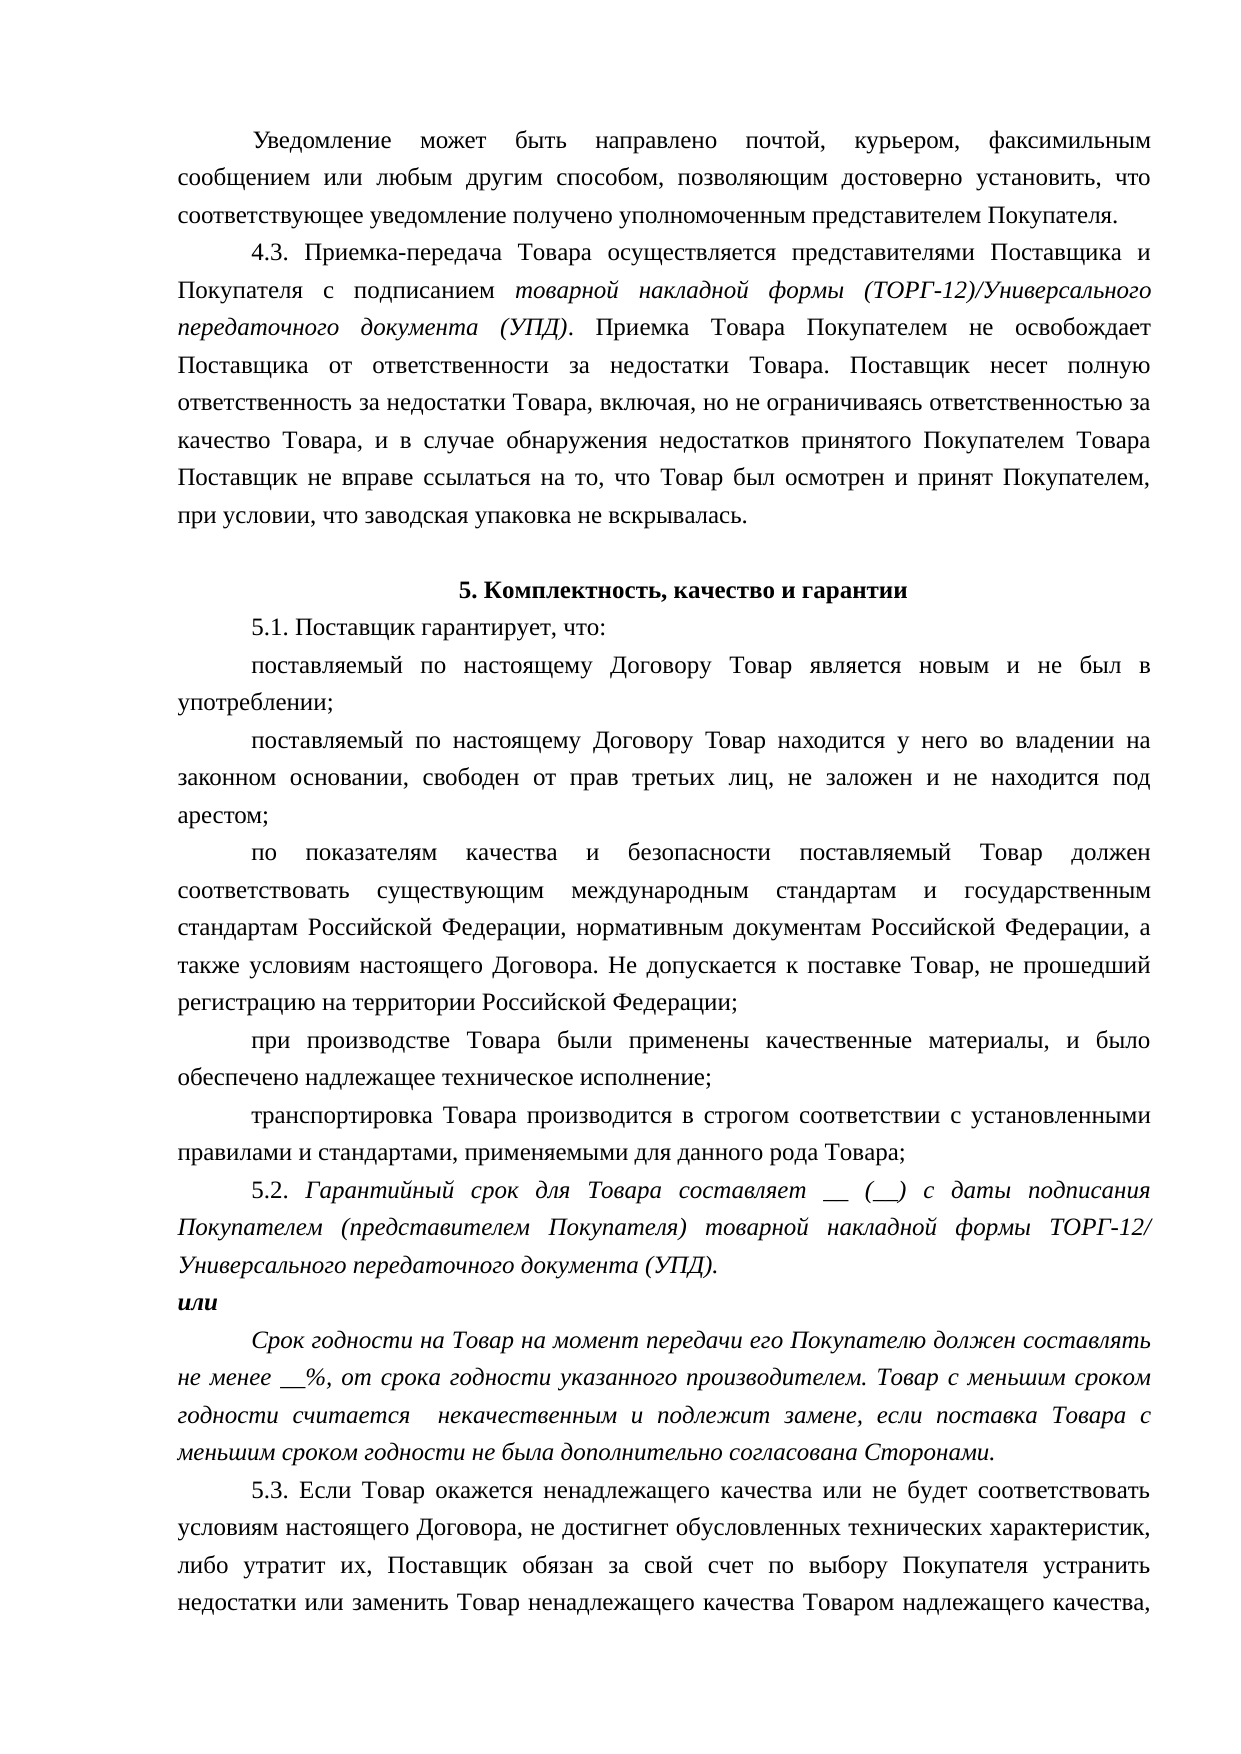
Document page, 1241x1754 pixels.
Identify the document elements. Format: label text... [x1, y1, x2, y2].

text Уведомление может быть направлено почтой, курьером, факсимильным сообщением или любым другим способом, позволяющим достоверно установить, что соответствующее уведомление получено уполномоченным представителем Покупателя. [177, 118, 1152, 231]
text по показателям качества и безопасности поставляемый Товар должен соответствовать существующим международным стандартам и государственным стандартам Российской Федерации, нормативным документам Российской Федерации, а также условиям настоящего Договора. Не допускается к поставке Товар, не прошедший регистрацию на территории Российской Федерации; [177, 831, 1152, 1018]
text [177, 1468, 1152, 1618]
text при производстве Товара были применены качественные материалы, и было обеспечено надлежащее техническое исполнение; [177, 1018, 1152, 1093]
text 4.3. Приемка-передача Товара осуществляется представителями Поставщика и Покупателя с подписанием товарной накладной формы (ТОРГ-12)/Универсального передаточного документа (УПД). Приемка Товара Покупателем не освобождает Поставщика от ответственности за недостатки Товара. Поставщик несет полную ответственность за недостатки Товара, включая, но не ограничиваясь ответственностью за качество Товара, и в случае обнаружения недостатков принятого Покупателем Товара Поставщик не вправе ссылаться на то, что Товар был осмотрен и принят Покупателем, при условии, что заводская упаковка не вскрывалась. [177, 231, 1152, 531]
text 5.1. Поставщик гарантирует, что: [177, 606, 1152, 643]
text поставляемый по настоящему Договору Товар находится у него во владении на законном основании, свободен от прав третьих лиц, не заложен и не находится под арестом; [177, 718, 1152, 831]
text поставляемый по настоящему Договору Товар является новым и не был в употреблении; [177, 643, 1152, 718]
text 5.2. Гарантийный срок для Товара составляет __ (__) с даты подписания Покупателем (представителем Покупателя) товарной накладной формы ТОРГ-12/ Универсального передаточного документа (УПД). [177, 1168, 1152, 1281]
text транспортировка Товара производится в строгом соответствии с установленными правилами и стандартами, применяемыми для данного рода Товара; [177, 1093, 1152, 1168]
text или [177, 1281, 1152, 1318]
text Срок годности на Товар на момент передачи его Покупателю должен составлять не менее __%, от срока годности указанного производителем. Товар с меньшим сроком годности считается некачественным и подлежит замене, если поставка Товара с меньшим сроком годности не была дополнительно согласована Сторонами. [177, 1318, 1152, 1468]
text 5. Комплектность, качество и гарантии [177, 568, 1152, 606]
